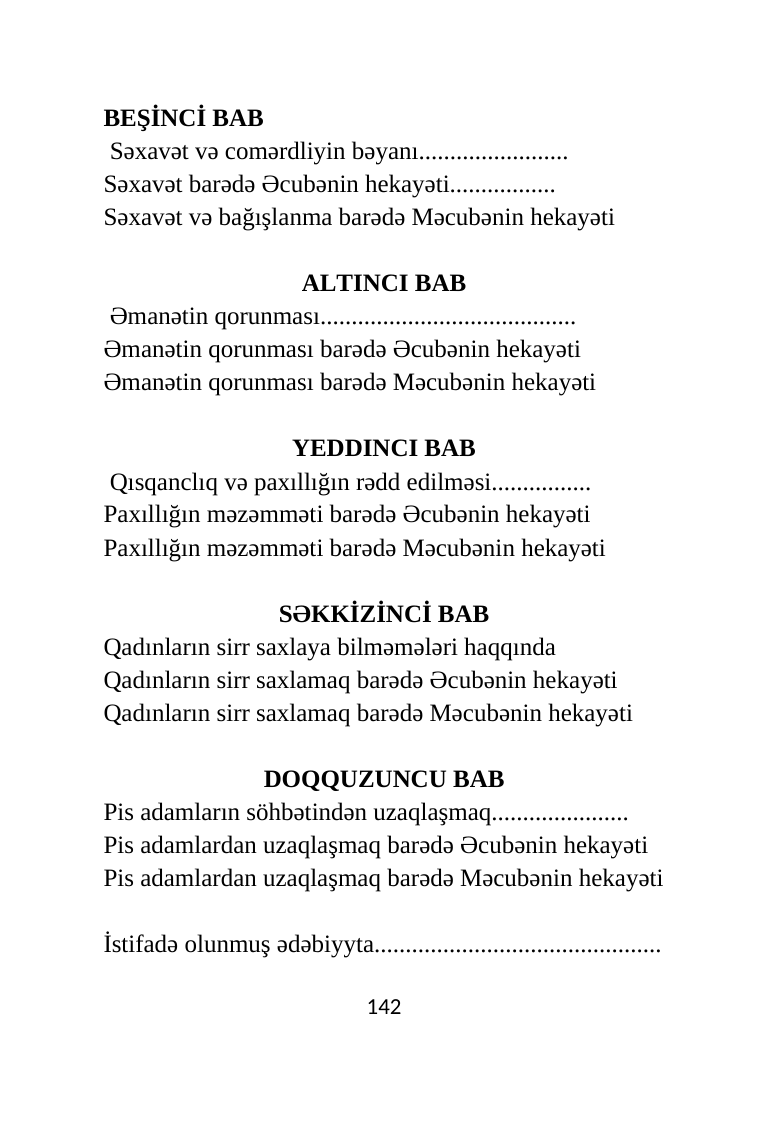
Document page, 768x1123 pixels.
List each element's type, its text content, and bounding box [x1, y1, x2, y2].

text BEŞİNCİ BAB [103, 103, 664, 132]
text Əmanətin qorunması......................................... [103, 301, 664, 330]
text Pis adamlardan uzaqlaşmaq barədə Əcubənin hekayəti [103, 830, 664, 858]
text Qadınların sirr saxlamaq barədə Məcubənin hekayəti [103, 698, 664, 726]
text Əmanətin qorunması barədə Əcubənin hekayəti [103, 334, 664, 363]
text ALTINCI BAB [103, 268, 664, 297]
text Qısqanclıq və paxıllığın rədd edilməsi................ [103, 467, 664, 495]
text YEDDINCI BAB [103, 433, 664, 462]
text Paxıllığın məzəmməti barədə Əcubənin hekayəti [103, 499, 664, 528]
text Əmanətin qorunması barədə Məcubənin hekayəti [103, 367, 664, 396]
text Pis adamlardan uzaqlaşmaq barədə Məcubənin hekayəti [103, 863, 664, 892]
text SƏKKİZİNCİ BAB [103, 599, 664, 627]
text İstifadə olunmuş ədəbiyyta.............................................. [103, 929, 664, 958]
text DOQQUZUNCU BAB [103, 764, 664, 792]
text Səxavət barədə Əcubənin hekayəti................. [103, 169, 664, 198]
text Pis adamların söhbətindən uzaqlaşmaq...................... [103, 797, 664, 826]
text Paxıllığın məzəmməti barədə Məcubənin hekayəti [103, 533, 664, 561]
text Səxavət və comərdliyin bəyanı........................ [103, 136, 664, 165]
text Səxavət və bağışlanma barədə Məcubənin hekayəti [103, 202, 664, 231]
text Qadınların sirr saxlaya bilməmələri haqqında [103, 632, 664, 660]
text Qadınların sirr saxlamaq barədə Əcubənin hekayəti [103, 665, 664, 693]
